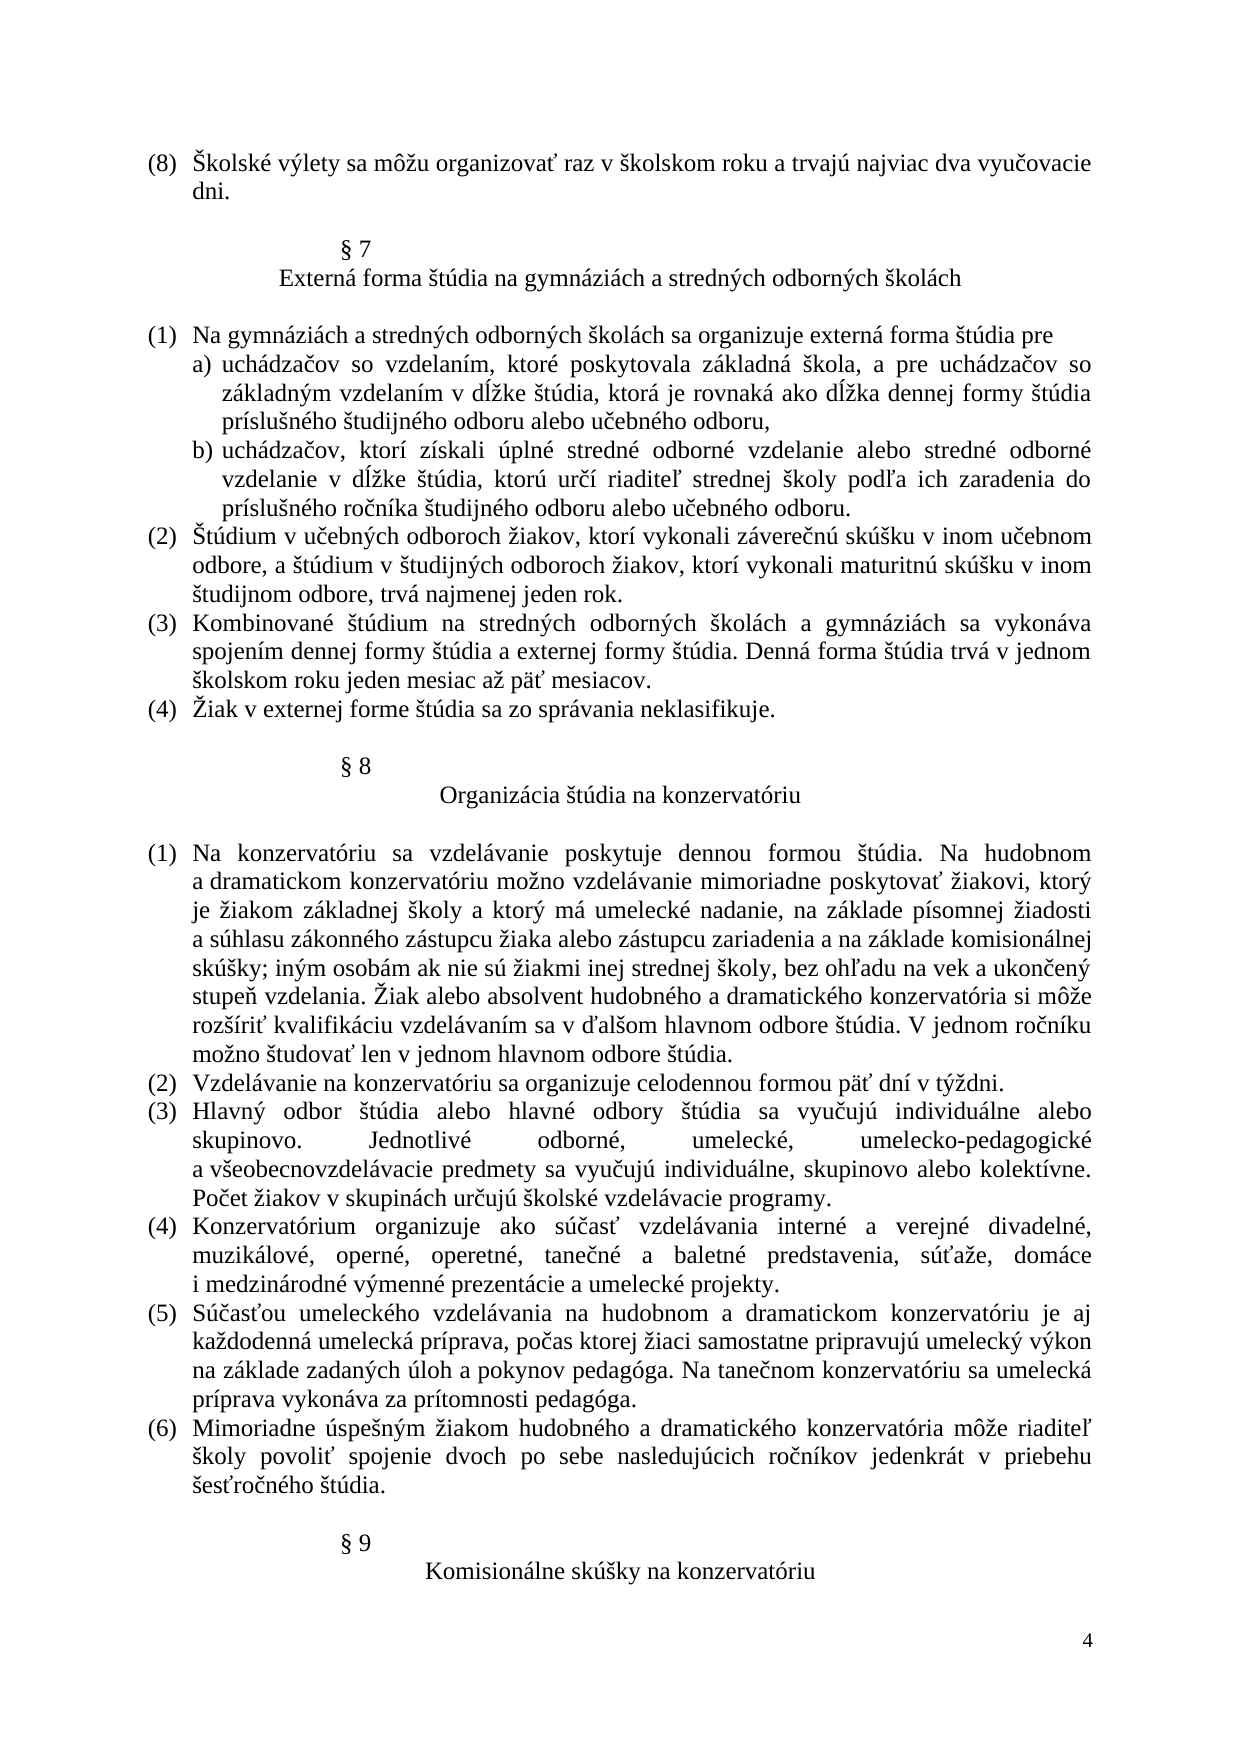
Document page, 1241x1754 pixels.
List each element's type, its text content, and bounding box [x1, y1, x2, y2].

list Konzervatórium organizuje ako súčasť vzdelávania interné a verejné divadelné, muzikálové, operné, operetné, tanečné a baletné predstavenia, súťaže, domáce i medzinárodné výmenné prezentácie a umelecké projekty. [148, 1211, 1092, 1298]
list Štúdium v učebných odboroch žiakov, ktorí vykonali záverečnú skúšku v inom učebnom odbore, a štúdium v študijných odboroch žiakov, ktorí vykonali maturitnú skúšku v inom študijnom odbore, trvá najmenej jeden rok. [148, 521, 1092, 608]
list Žiak v externej forme štúdia sa zo správania neklasifikuje. [148, 694, 1092, 723]
text Komisionálne skúšky na konzervatóriu [148, 1556, 1092, 1585]
list Súčasťou umeleckého vzdelávania na hudobnom a dramatickom konzervatóriu je aj každodenná umelecká príprava, počas ktorej žiaci samostatne pripravujú umelecký výkon na základe zadaných úloh a pokynov pedagóga. Na tanečnom konzervatóriu sa umelecká príprava vykonáva za prítomnosti pedagóga. [148, 1298, 1092, 1413]
list Vzdelávanie na konzervatóriu sa organizuje celodennou formou päť dní v týždni. [148, 1068, 1092, 1096]
text Organizácia štúdia na konzervatóriu [148, 780, 1092, 809]
list Mimoriadne úspešným žiakom hudobného a dramatického konzervatória môže riaditeľ školy povoliť spojenie dvoch po sebe nasledujúcich ročníkov jedenkrát v priebehu šesťročného štúdia. [148, 1413, 1092, 1499]
list Školské výlety sa môžu organizovať raz v školskom roku a trvajú najviac dva vyučovacie dni. [148, 148, 1092, 205]
list Kombinované štúdium na stredných odborných školách a gymnáziách sa vykonáva spojením dennej formy štúdia a externej formy štúdia. Denná forma štúdia trvá v jednom školskom roku jeden mesiac až päť mesiacov. [148, 608, 1092, 694]
list Na gymnáziách a stredných odborných školách sa organizuje externá forma štúdia pre [148, 320, 1092, 349]
list Na konzervatóriu sa vzdelávanie poskytuje dennou formou štúdia. Na hudobnom a dramatickom konzervatóriu možno vzdelávanie mimoriadne poskytovať žiakovi, ktorý je žiakom základnej školy a ktorý má umelecké nadanie, na základe písomnej žiadosti a súhlasu zákonného zástupcu žiaka alebo zástupcu zariadenia a na základe komisionálnej skúšky; iným osobám ak nie sú žiakmi inej strednej školy, bez ohľadu na vek a ukončený stupeň vzdelania. Žiak alebo absolvent hudobného a dramatického konzervatória si môže rozšíriť kvalifikáciu vzdelávaním sa v ďalšom hlavnom odbore štúdia. V jednom ročníku možno študovať len v jednom hlavnom odbore štúdia. [148, 838, 1092, 1068]
list Hlavný odbor štúdia alebo hlavné odbory štúdia sa vyučujú individuálne alebo skupinovo. Jednotlivé odborné, umelecké, umelecko-pedagogické a všeobecnovzdelávacie predmety sa vyučujú individuálne, skupinovo alebo kolektívne. Počet žiakov v skupinách určujú školské vzdelávacie programy. [148, 1096, 1092, 1211]
list uchádzačov so vzdelaním, ktoré poskytovala základná škola, a pre uchádzačov so základným vzdelaním v dĺžke štúdia, ktorá je rovnaká ako dĺžka dennej formy štúdia príslušného študijného odboru alebo učebného odboru, [192, 349, 1092, 435]
list uchádzačov, ktorí získali úplné stredné odborné vzdelanie alebo stredné odborné vzdelanie v dĺžke štúdia, ktorú určí riaditeľ strednej školy podľa ich zaradenia do príslušného ročníka študijného odboru alebo učebného odboru. [192, 435, 1092, 521]
text Externá forma štúdia na gymnáziách a stredných odborných školách [148, 263, 1092, 291]
